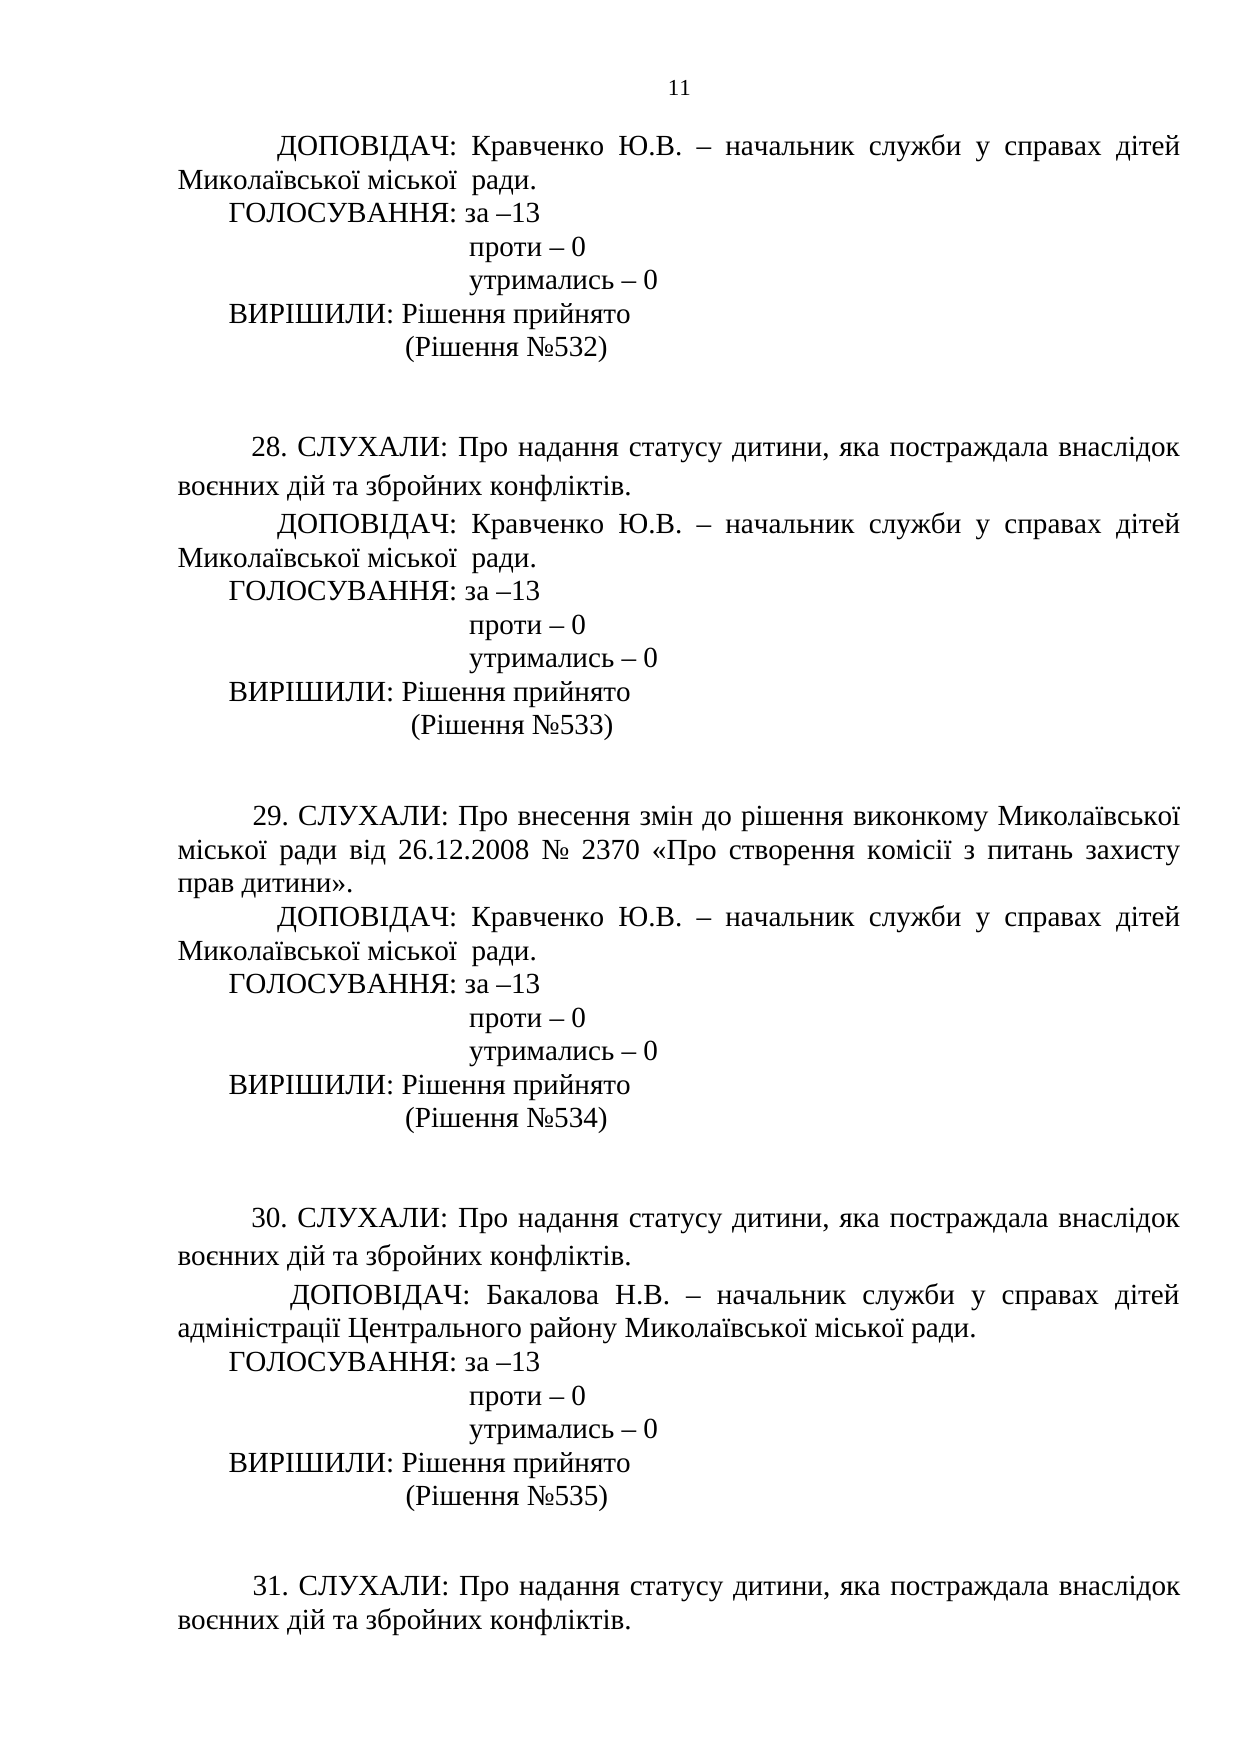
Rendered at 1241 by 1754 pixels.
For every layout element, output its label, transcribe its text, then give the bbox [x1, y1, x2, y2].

text проти – 0 [177, 1378, 1181, 1411]
text утримались – 0 [177, 1411, 1181, 1445]
text (Рішення №532) [177, 329, 1181, 363]
text (Рішення №534) [177, 1100, 1181, 1134]
text проти – 0 [177, 229, 1181, 262]
text ГОЛОСУВАННЯ: за –13 [177, 573, 1181, 607]
text ВИРІШИЛИ: Рішення прийнято [177, 1445, 1181, 1478]
text 31. СЛУХАЛИ: Про надання статусу дитини, яка постраждала внаслідок воєнних дій та збройних конфліктів. [177, 1568, 1181, 1636]
text ВИРІШИЛИ: Рішення прийнято [177, 1067, 1181, 1100]
text ГОЛОСУВАННЯ: за –13 [177, 1344, 1181, 1378]
text ВИРІШИЛИ: Рішення прийнято [177, 296, 1181, 329]
text (Рішення №535) [177, 1478, 1181, 1512]
text проти – 0 [177, 1000, 1181, 1033]
text ДОПОВІДАЧ: Бакалова Н.В. – начальник служби у справах дітей адміністрації Центрального району Миколаївської міської ради. [177, 1277, 1181, 1344]
text 28. СЛУХАЛИ: Про надання статусу дитини, яка постраждала внаслідок воєнних дій та збройних конфліктів. [177, 429, 1181, 501]
text ДОПОВІДАЧ: Кравченко Ю.В. – начальник служби у справах дітей Миколаївської міської ради. [177, 899, 1181, 966]
text ДОПОВІДАЧ: Кравченко Ю.В. – начальник служби у справах дітей Миколаївської міської ради. [177, 128, 1181, 195]
text (Рішення №533) [177, 707, 1181, 741]
text утримались – 0 [177, 262, 1181, 296]
text 30. СЛУХАЛИ: Про надання статусу дитини, яка постраждала внаслідок воєнних дій та збройних конфліктів. [177, 1200, 1181, 1272]
text проти – 0 [177, 607, 1181, 640]
text 29. СЛУХАЛИ: Про внесення змін до рішення виконкому Миколаївської міської ради від 26.12.2008 № 2370 «Про створення комісії з питань захисту прав дитини». [177, 798, 1181, 899]
text ДОПОВІДАЧ: Кравченко Ю.В. – начальник служби у справах дітей Миколаївської міської ради. [177, 506, 1181, 573]
text ВИРІШИЛИ: Рішення прийнято [177, 674, 1181, 707]
text ГОЛОСУВАННЯ: за –13 [177, 195, 1181, 229]
text утримались – 0 [177, 1033, 1181, 1067]
text ГОЛОСУВАННЯ: за –13 [177, 966, 1181, 1000]
text утримались – 0 [177, 640, 1181, 674]
